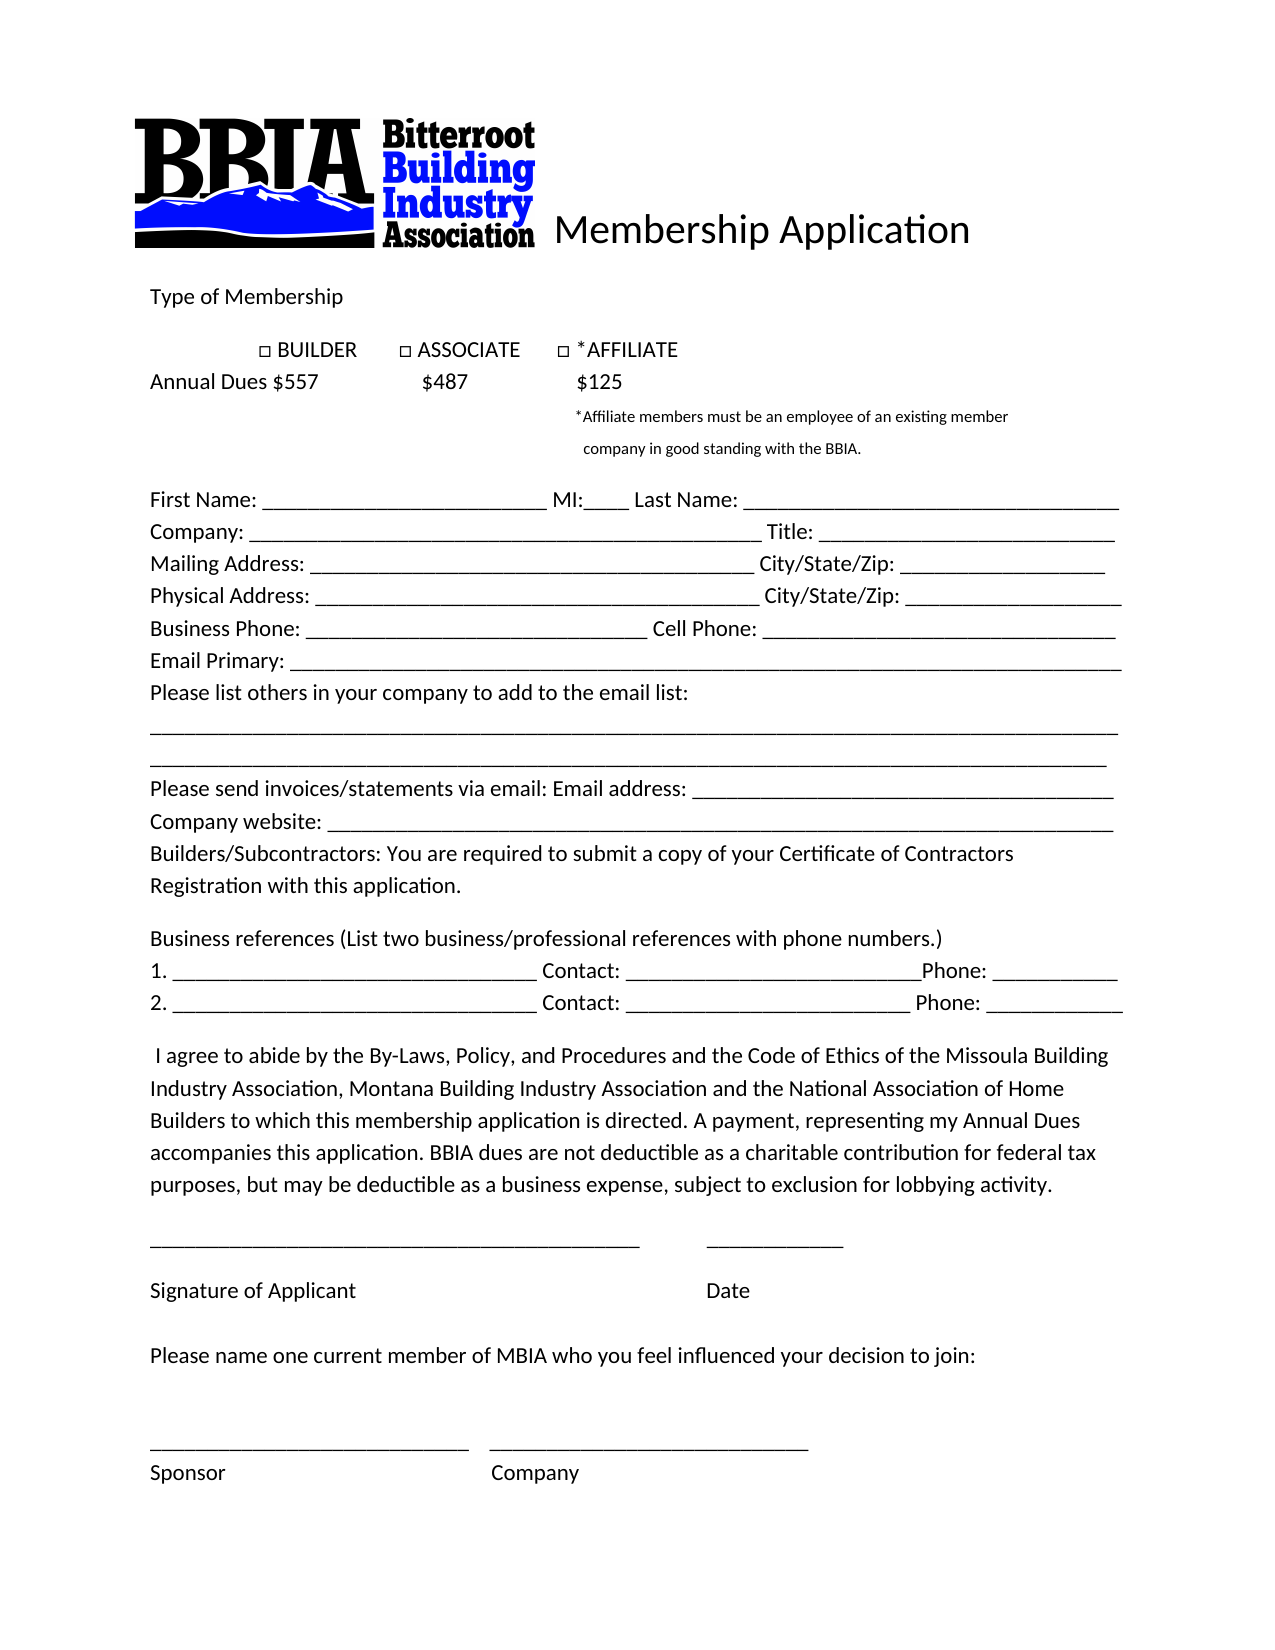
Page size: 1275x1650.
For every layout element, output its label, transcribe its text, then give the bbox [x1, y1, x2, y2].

text Membership Application [150, 203, 1125, 254]
text First Name: _________________________ MI:____ Last Name: _________________________________ Company: _____________________________________________ Title: __________________________ Mailing Address: _______________________________________ City/State/Zip: __________________ Physical Address: _______________________________________ City/State/Zip: ___________________ Business Phone: ______________________________ Cell Phone: _______________________________ Email Primary: _________________________________________________________________________ Please list others in your company to add to the email list: _________________________________________________________________________________________________________________________________________________________________________ Please send invoices/statements via email: Email address: _____________________________________ Company website: _____________________________________________________________________ Builders/Subcontractors: You are required to submit a copy of your Certificate of Contractors Registration with this application. [150, 485, 1125, 899]
text ___________________________________________ ____________ [150, 1223, 1125, 1251]
text Signature of Applicant Date Please name one current member of MBIA who you feel influenced your decision to join: [150, 1276, 1125, 1401]
text □ BUILDER □ ASSOCIATE □ *AFFILIATE Annual Dues $557 $487 $125 *Affiliate members must be an employee of an existing member company in good standing with the BBIA. [150, 335, 1125, 460]
text Business references (List two business/professional references with phone numbers.) 1. ________________________________ Contact: __________________________Phone: ___________ 2. ________________________________ Contact: _________________________ Phone: ____________ [150, 924, 1125, 1017]
text ____________________________ ____________________________ Sponsor Company [150, 1426, 1125, 1486]
text Type of Membership [150, 282, 1125, 310]
text I agree to abide by the By-Laws, Policy, and Procedures and the Code of Ethics of the Missoula Building Industry Association, Montana Building Industry Association and the National Association of Home Builders to which this membership application is directed. A payment, representing my Annual Dues accompanies this application. BBIA dues are not deductible as a charitable contribution for federal tax purposes, but may be deductible as a business expense, subject to exclusion for lobbying activity. [150, 1042, 1125, 1198]
